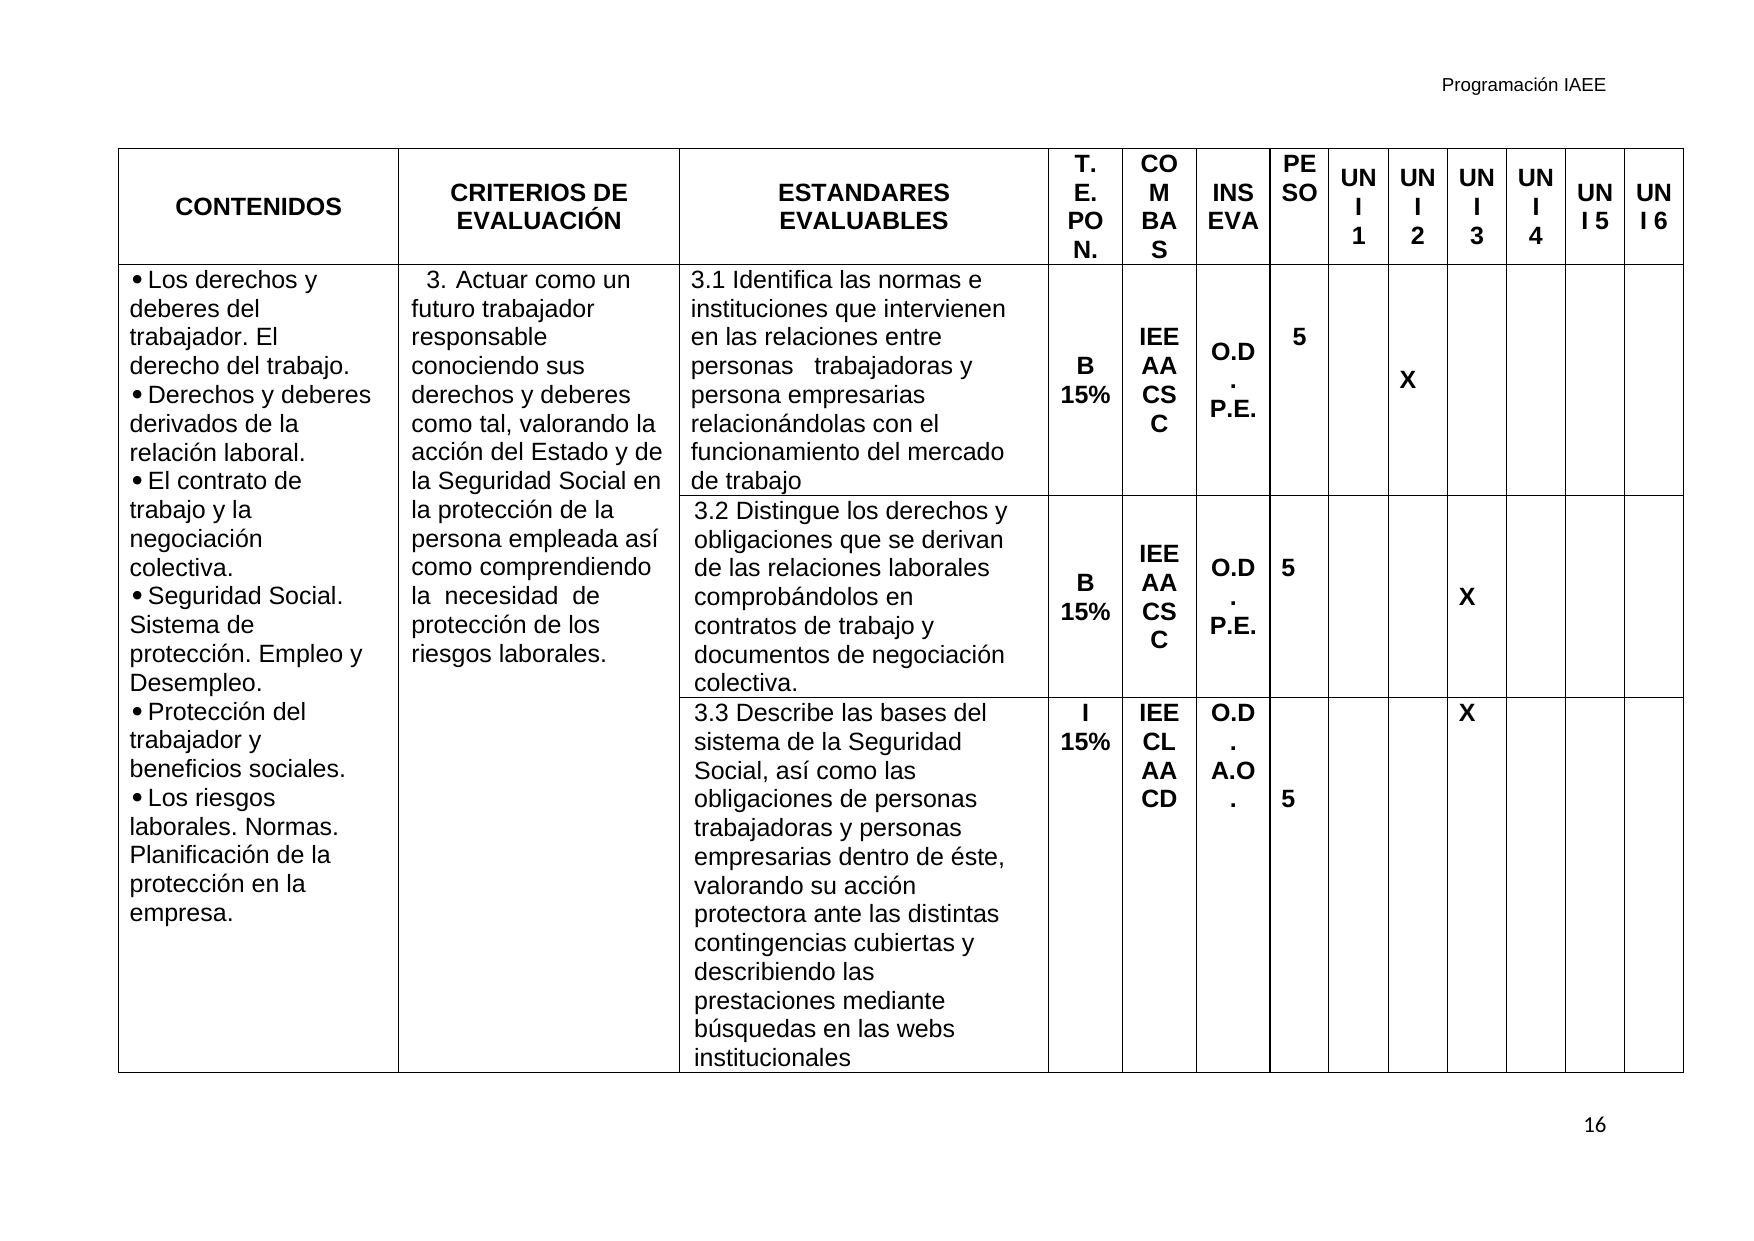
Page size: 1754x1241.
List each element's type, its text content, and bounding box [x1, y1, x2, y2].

table_cell I 15% [1049, 698, 1122, 1072]
table_cell Actuar como un futuro trabajador responsable conociendo sus derechos y deberes como tal, valorando la acción del Estado y de la Seguridad Social en la protección de la persona empleada así como comprendiendo la necesidad de protección de los riesgos laborales. [399, 265, 679, 1072]
table_cell [1566, 496, 1624, 697]
table_cell IEE AA CSC [1123, 265, 1196, 495]
table_header UNI 6 [1625, 149, 1683, 264]
table_cell [1507, 265, 1565, 495]
table_header PESO [1271, 149, 1328, 264]
table_cell [1448, 265, 1506, 495]
table_cell X [1389, 265, 1447, 495]
table_header ESTANDARES EVALUABLES [680, 149, 1048, 264]
table_cell [1329, 265, 1388, 495]
table_cell 3.3 Describe las bases del sistema de la Seguridad Social, así como las obligaciones de personas trabajadoras y personas empresarias dentro de éste, valorando su acción protectora ante las distintas contingencias cubiertas y describiendo las prestaciones mediante búsquedas en las webs institucionales [680, 698, 1048, 1072]
table_header UNI 4 [1507, 149, 1565, 264]
table_cell Los derechos y deberes del trabajador. El derecho del trabajo. Derechos y deberes derivados de la relación laboral. El contrato de trabajo y la negociación colectiva. Seguridad Social. Sistema de protección. Empleo y Desempleo. Protección del trabajador y beneficios sociales. Los riesgos laborales. Normas. Planificación de la protección en la empresa. [119, 265, 398, 1072]
table_cell [1566, 698, 1624, 1072]
table_cell O.D. P.E. [1197, 265, 1269, 495]
table_cell [1625, 265, 1683, 495]
table_header UNI 5 [1566, 149, 1624, 264]
table_cell IEE AA CSC [1123, 496, 1196, 697]
table_cell [1389, 698, 1447, 1072]
table_cell B 15% [1049, 496, 1122, 697]
table_cell [1389, 496, 1447, 697]
table_cell 5 [1271, 698, 1328, 1072]
table_cell [1329, 496, 1388, 697]
table_header COM BAS [1123, 149, 1196, 264]
table_header CONTENIDOS [119, 149, 398, 264]
table_header UNI 3 [1448, 149, 1506, 264]
table_cell O.D. P.E. [1197, 496, 1269, 697]
table_cell X [1448, 496, 1506, 697]
table_header T. E. PON. [1049, 149, 1122, 264]
table_header UNI 1 [1329, 149, 1388, 264]
table_cell [1507, 496, 1565, 697]
table_cell O.D. A.O. [1197, 698, 1269, 1072]
table_cell [1507, 698, 1565, 1072]
table_header UNI 2 [1389, 149, 1447, 264]
table_cell B 15% [1049, 265, 1122, 495]
table_cell IEE CL AA CD [1123, 698, 1196, 1072]
table_cell 3.1 Identifica las normas e instituciones que intervienen en las relaciones entre personas trabajadoras y persona empresarias relacionándolas con el funcionamiento del mercado de trabajo [680, 265, 1048, 495]
table_cell 5 [1271, 496, 1328, 697]
table_cell [1329, 698, 1388, 1072]
table_cell X [1448, 698, 1506, 1072]
table_header CRITERIOS DE EVALUACIÓN [399, 149, 679, 264]
table_cell [1566, 265, 1624, 495]
table_cell 3.2 Distingue los derechos y obligaciones que se derivan de las relaciones laborales comprobándolos en contratos de trabajo y documentos de negociación colectiva. [680, 496, 1048, 697]
table_cell [1625, 698, 1683, 1072]
table_cell [1625, 496, 1683, 697]
table_cell 5 [1271, 265, 1328, 495]
table_header INS EVA [1197, 149, 1269, 264]
